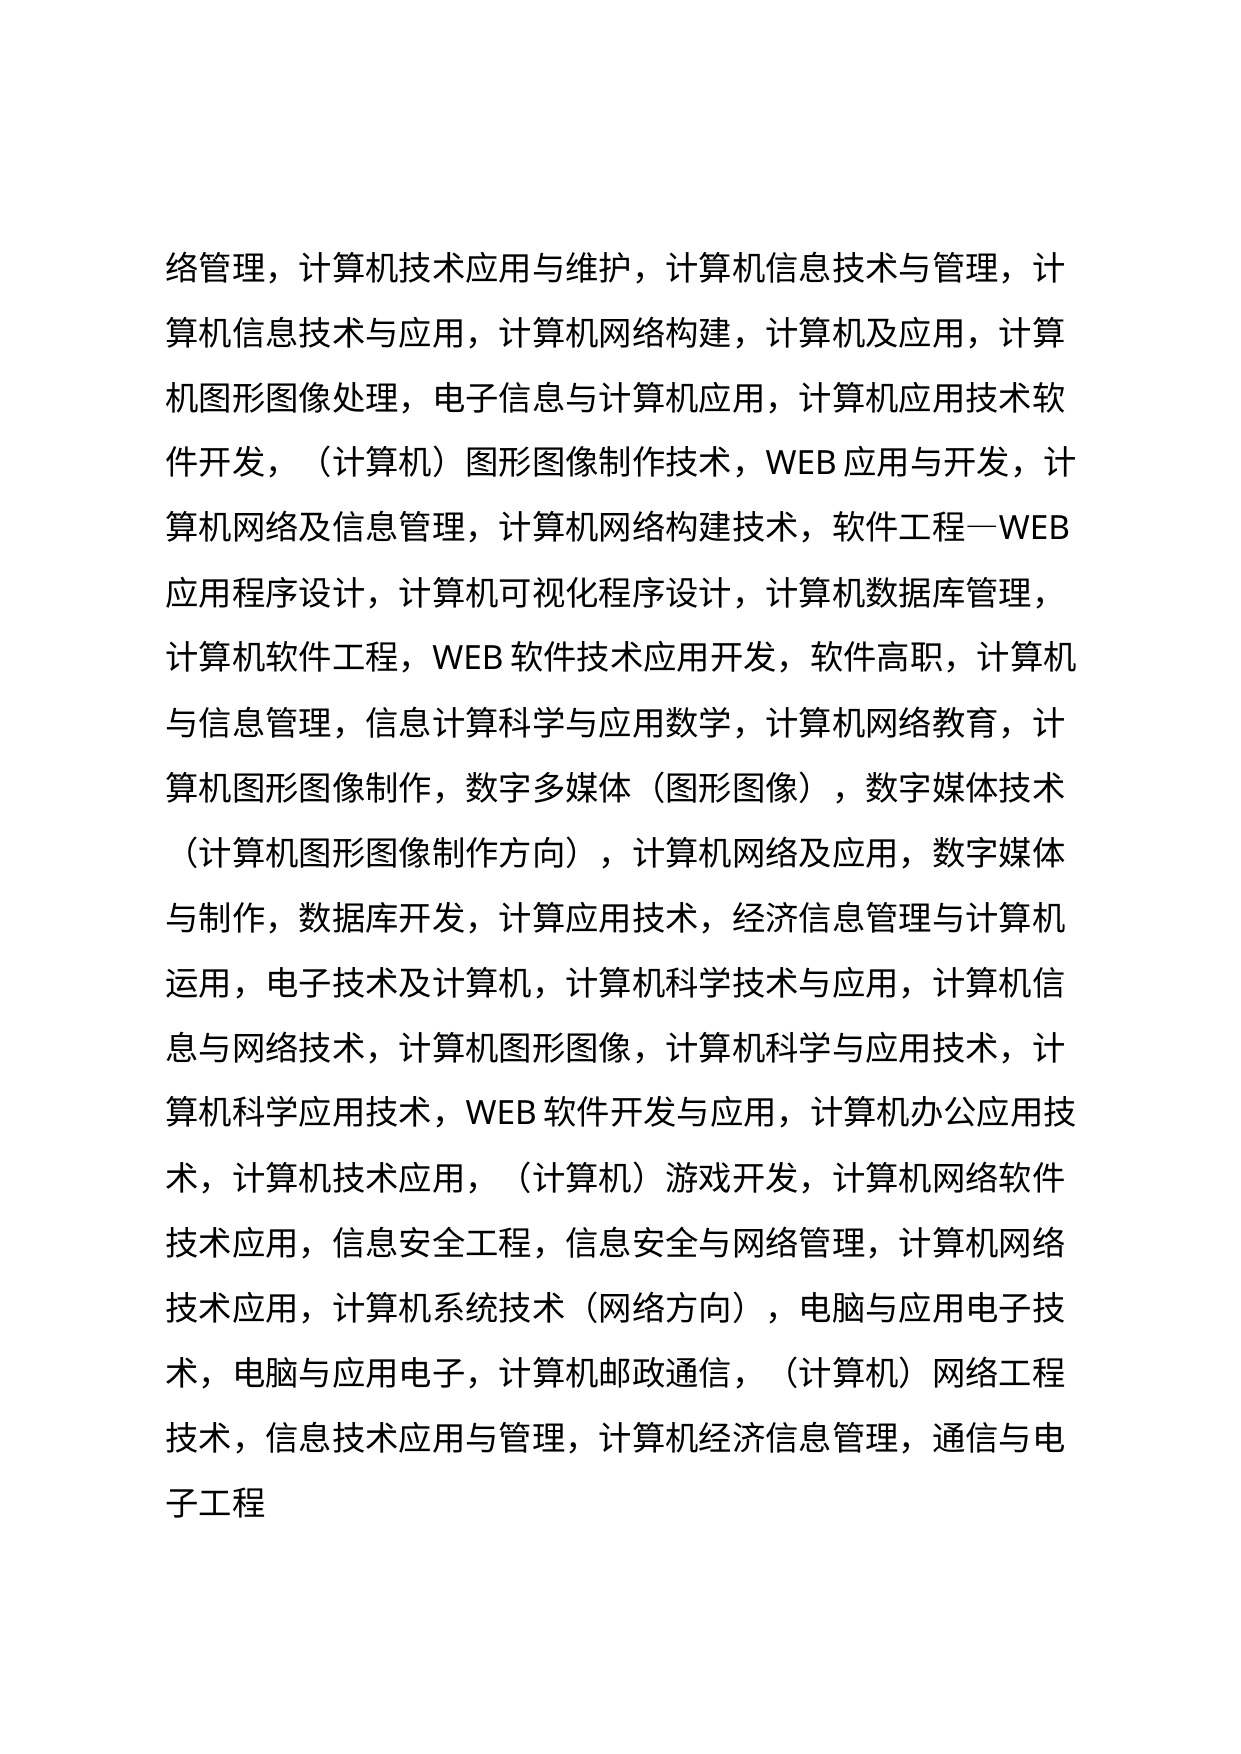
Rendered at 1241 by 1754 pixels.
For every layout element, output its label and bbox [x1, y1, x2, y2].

text [165, 233, 1087, 1533]
